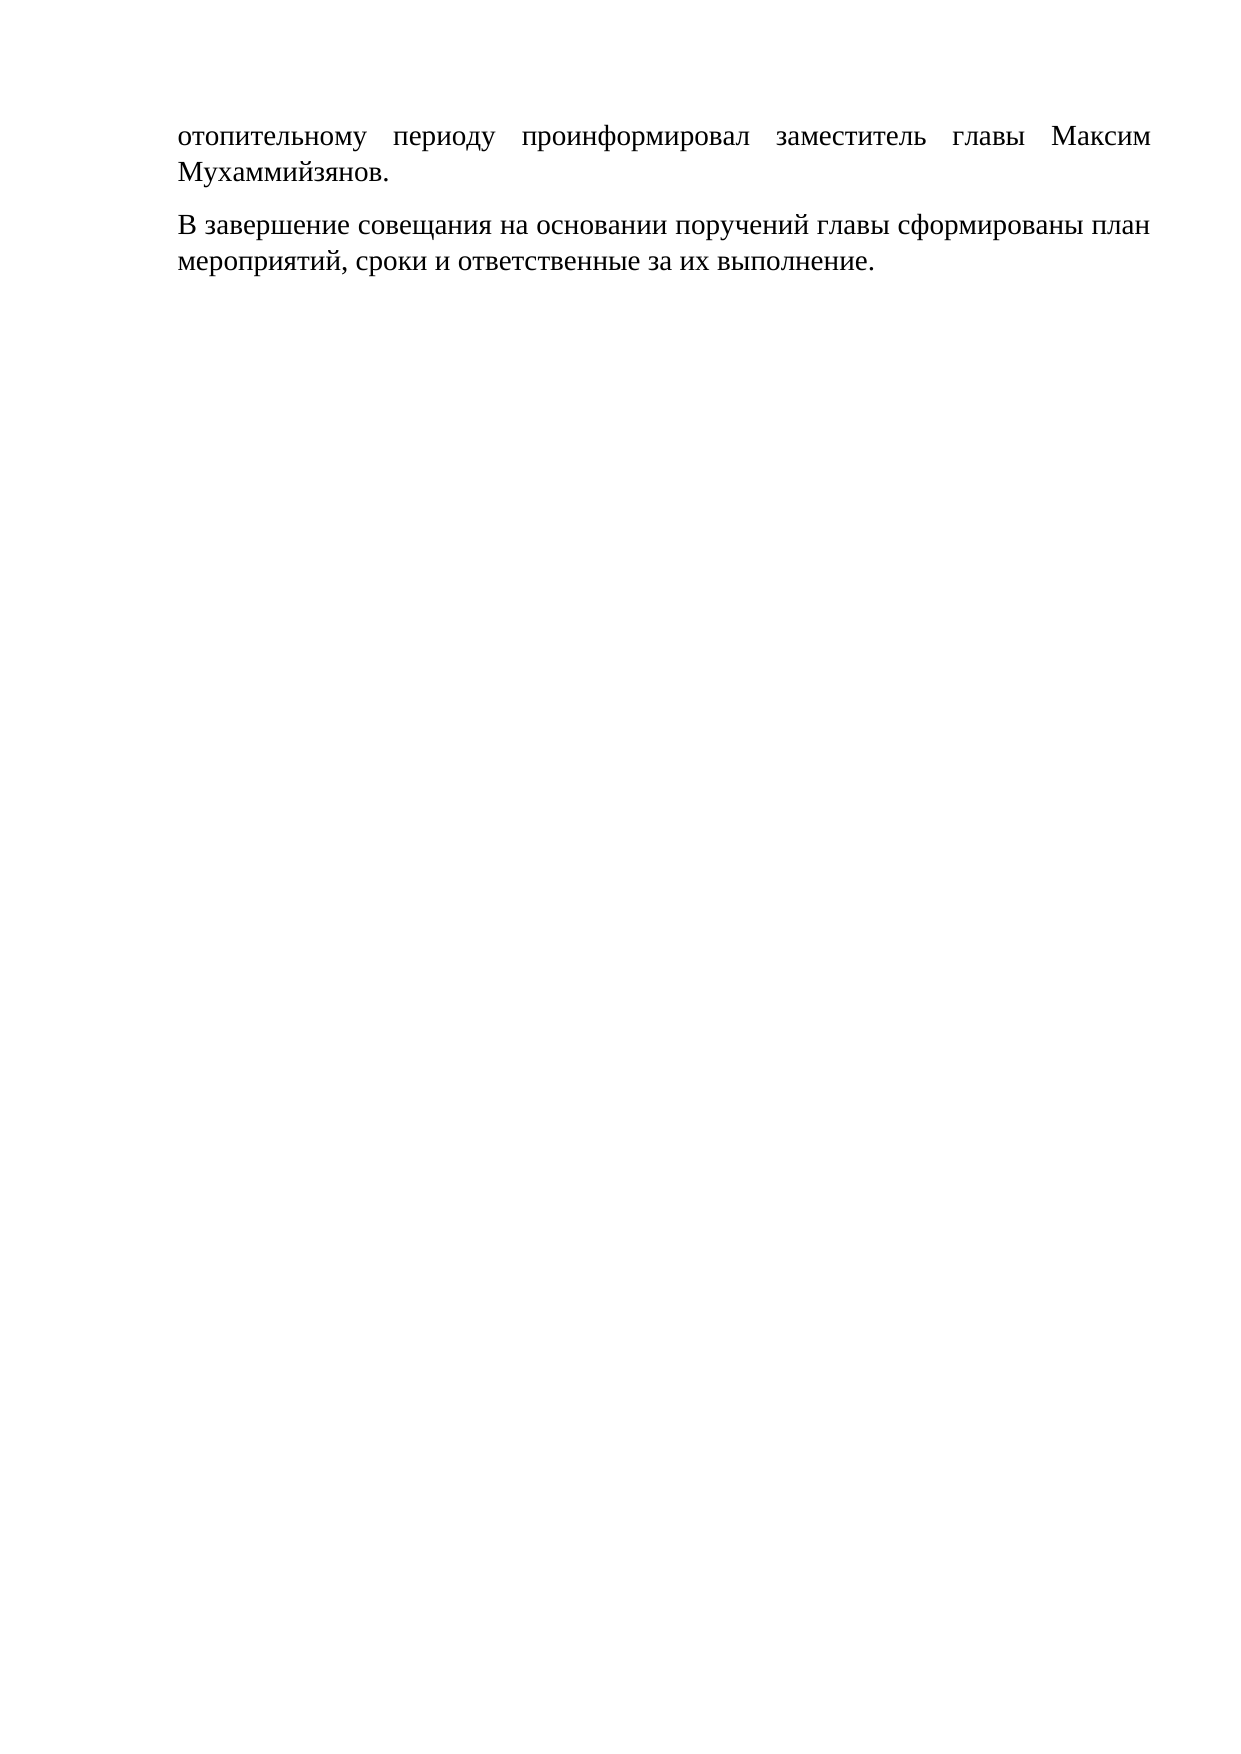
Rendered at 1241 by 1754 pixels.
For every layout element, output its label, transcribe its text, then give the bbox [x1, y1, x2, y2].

text В завершение совещания на основании поручений главы сформированы план мероприятий, сроки и ответственные за их выполнение. [177, 207, 1152, 277]
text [177, 118, 1152, 188]
